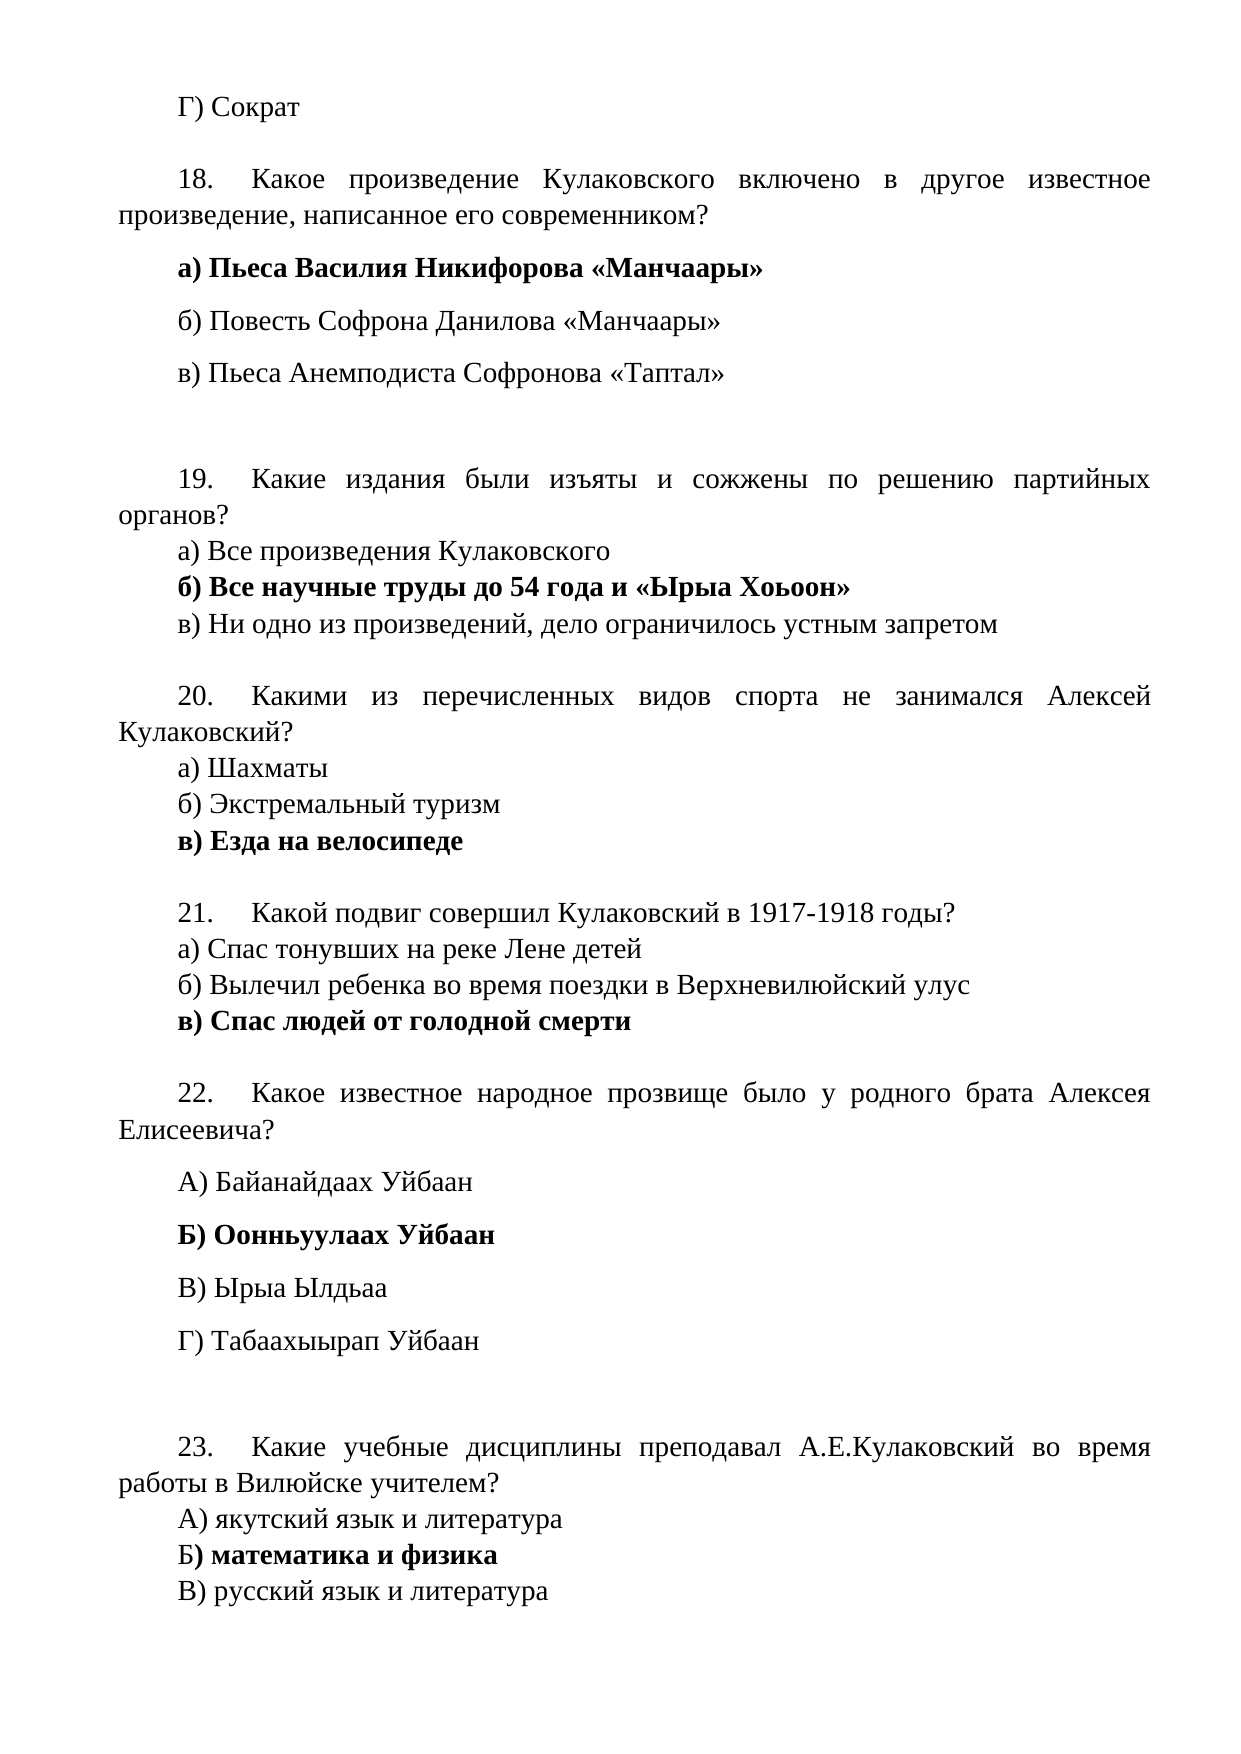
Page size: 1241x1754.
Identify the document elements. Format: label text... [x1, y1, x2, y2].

list в) Езда на велосипеде [118, 823, 1152, 856]
text А) Байанайдаах Уйбаан [118, 1164, 1152, 1198]
list б) Все научные труды до 54 года и «Ырыа Хоьоон» [118, 569, 1152, 603]
list Какие учебные дисциплины преподавал А.Е.Кулаковский во время работы в Вилюйске учителем? [118, 1429, 1152, 1498]
text в) Пьеса Анемподиста Софронова «Таптал» [118, 356, 1152, 389]
list Какой подвиг совершил Кулаковский в 1917-1918 годы? [118, 895, 1152, 928]
list Какое произведение Кулаковского включено в другое известное произведение, написанное его современником? [118, 161, 1152, 231]
text Б) Оонньуулаах Уйбаан [118, 1217, 1152, 1251]
list б) Вылечил ребенка во время поездки в Верхневилюйский улус [118, 967, 1152, 1001]
list а) Все произведения Кулаковского [118, 533, 1152, 567]
text Г) Табаахыырап Уйбаан [118, 1323, 1152, 1357]
list б) Экстремальный туризм [118, 786, 1152, 820]
list а) Спас тонувших на реке Лене детей [118, 931, 1152, 964]
text В) Ырыа Ылдьаа [118, 1270, 1152, 1304]
text б) Повесть Софрона Данилова «Манчаары» [118, 303, 1152, 336]
list в) Ни одно из произведений, дело ограничилось устным запретом [118, 606, 1152, 639]
list Какими из перечисленных видов спорта не занимался Алексей Кулаковский? [118, 678, 1152, 748]
text а) Пьеса Василия Никифорова «Манчаары» [118, 250, 1152, 283]
list Какие издания были изъяты и сожжены по решению партийных органов? [118, 461, 1152, 531]
list В) русский язык и литература [118, 1573, 1152, 1607]
list Г) Сократ [118, 89, 1152, 122]
list Б) математика и физика [118, 1537, 1152, 1571]
list А) якутский язык и литература [118, 1501, 1152, 1534]
list Какое известное народное прозвище было у родного брата Алексея Елисеевича? [118, 1076, 1152, 1145]
list в) Спас людей от голодной смерти [118, 1003, 1152, 1037]
list а) Шахматы [118, 750, 1152, 784]
